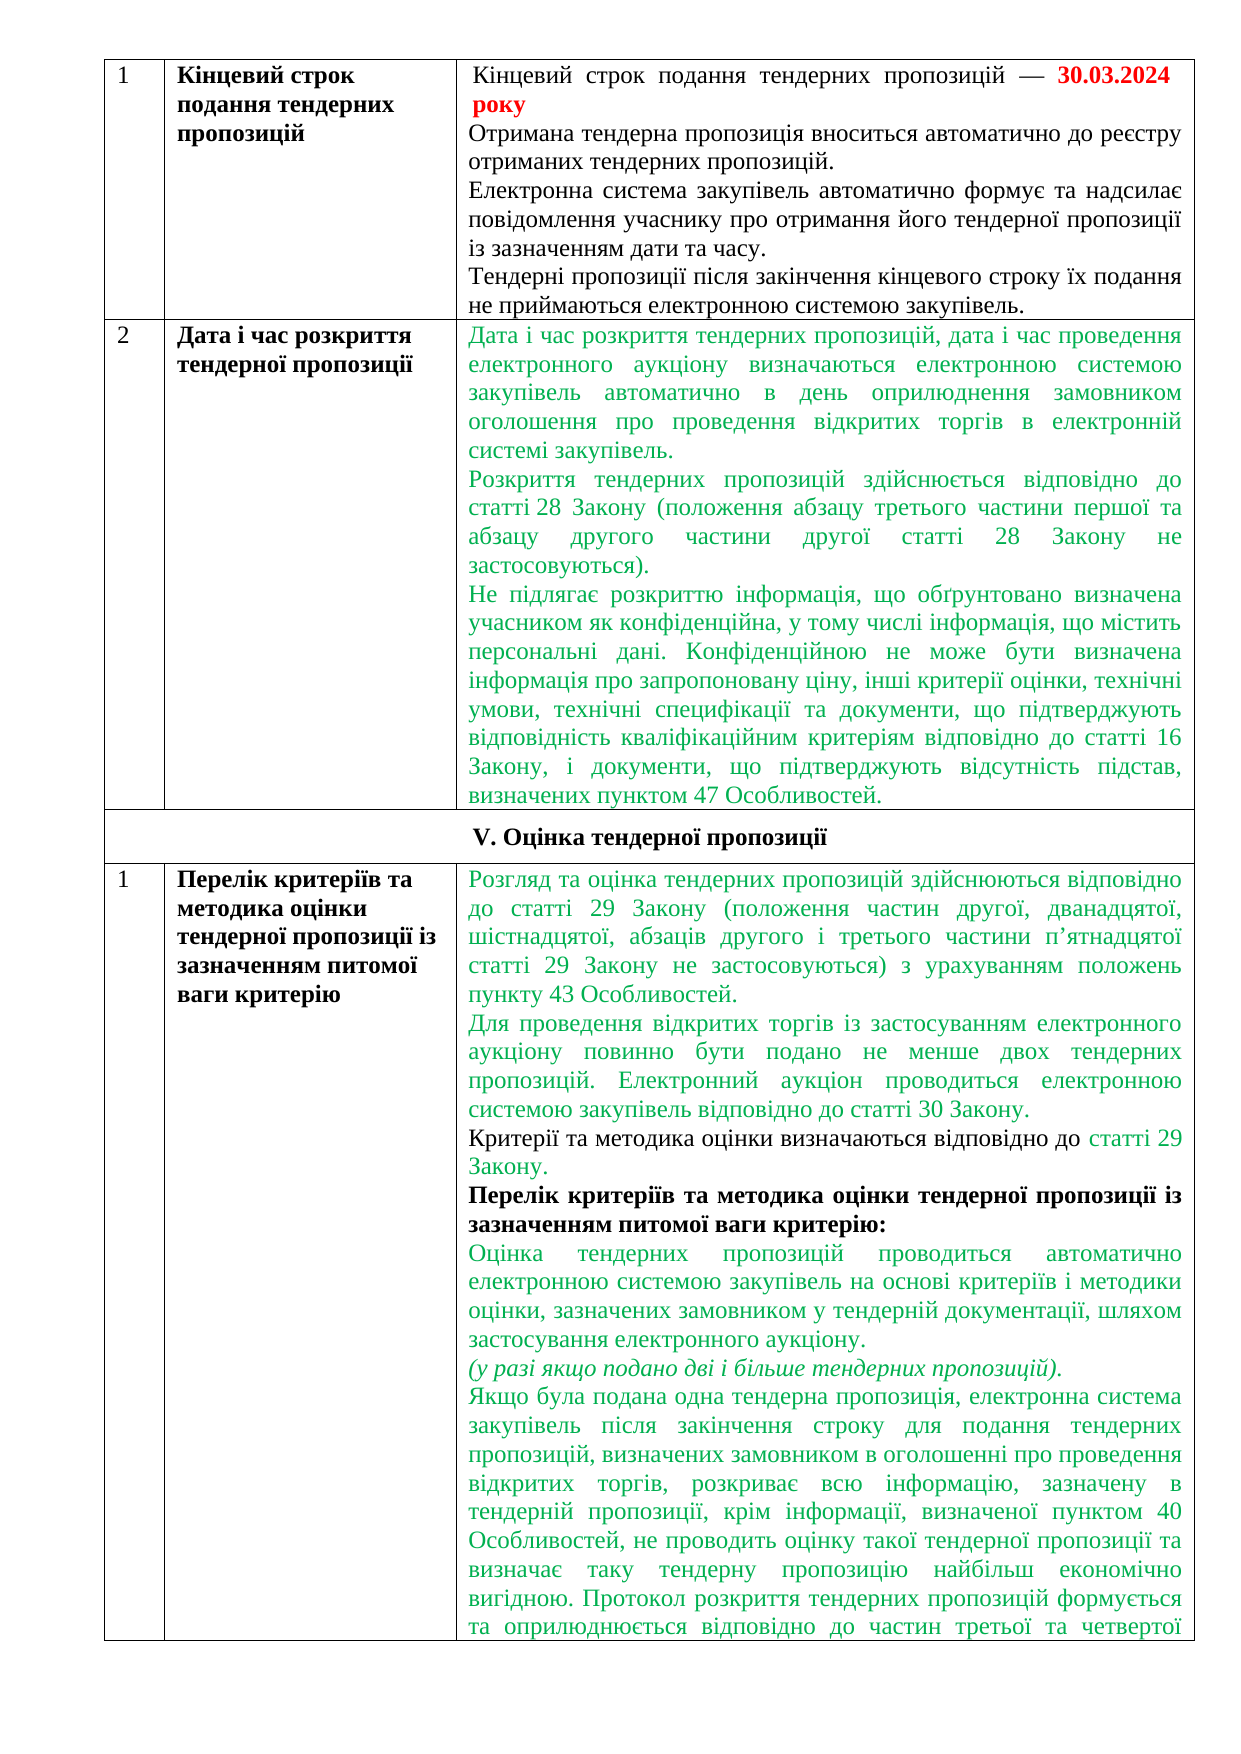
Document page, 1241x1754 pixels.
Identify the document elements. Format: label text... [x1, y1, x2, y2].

table_cell Кінцевий строк подання тендерних пропозицій — 30.03.2024 року Отримана тендерна пропозиція вноситься автоматично до реєстру отриманих тендерних пропозицій. Електронна система закупівель автоматично формує та надсилає повідомлення учаснику про отримання його тендерної пропозиції із зазначенням дати та часу. Тендерні пропозиції після закінчення кінцевого строку їх подання не приймаються електронною системою закупівель. [457, 60, 1194, 319]
table_cell Дата і час розкриття тендерної пропозиції [165, 320, 456, 809]
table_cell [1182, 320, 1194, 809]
table_cell 1 [105, 60, 164, 319]
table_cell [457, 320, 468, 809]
table_cell V. Оцінка тендерної пропозиції [105, 810, 1194, 863]
table_cell 2 [105, 320, 164, 809]
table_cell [165, 864, 456, 1640]
table_cell 1 [105, 864, 164, 1640]
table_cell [457, 864, 1194, 1640]
table_cell Кінцевий строк подання тендерних пропозицій [165, 60, 456, 319]
